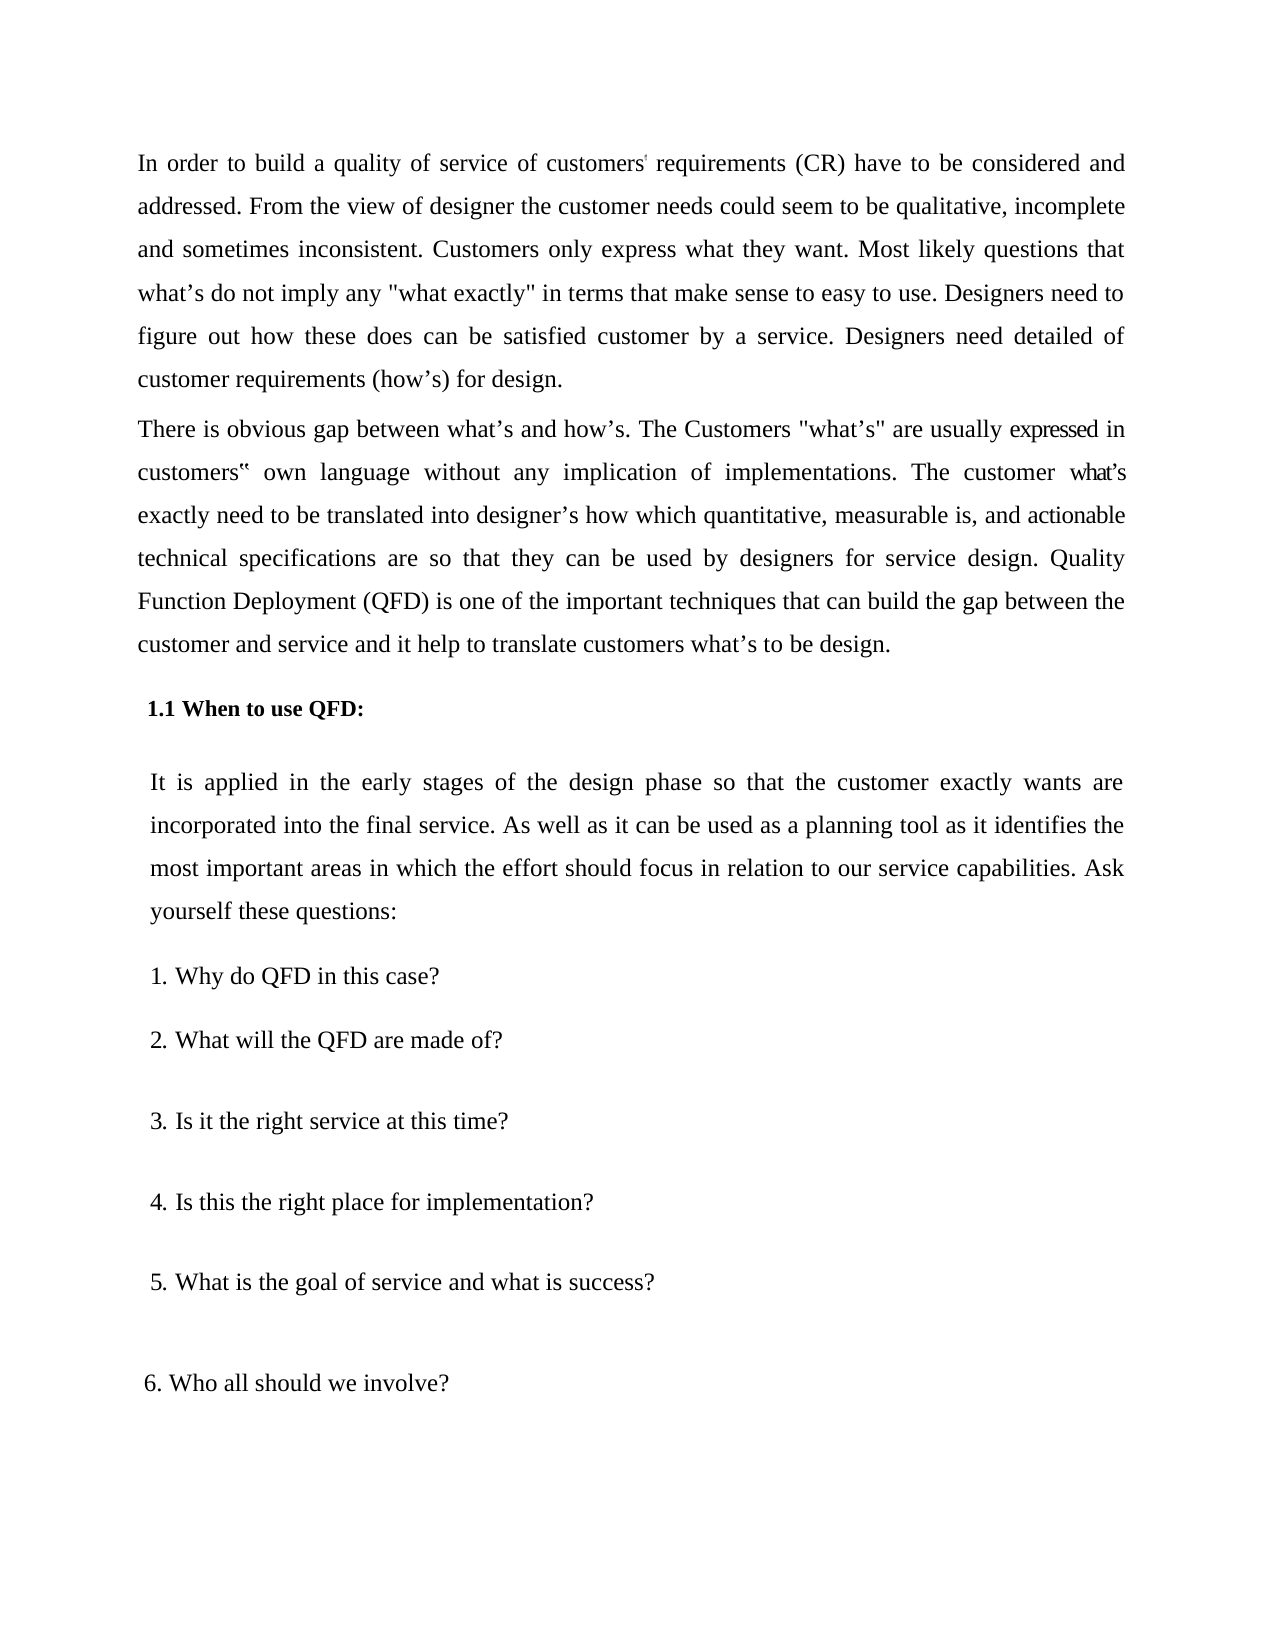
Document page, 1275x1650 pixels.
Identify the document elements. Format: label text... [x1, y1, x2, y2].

text 6. Who all should we involve? [137, 1368, 1139, 1396]
list Is this the right place for implementation? [150, 1187, 1139, 1216]
list What is the goal of service and what is success? [150, 1267, 1139, 1296]
list Is it the right service at this time? [150, 1106, 1139, 1135]
text It is applied in the early stages of the design phase so that the customer exactly wants are incorporated into the final service. As well as it can be used as a planning tool as it identifies the most important areas in which the effort should focus in relation to our service capabilities. Ask yourself these questions: [150, 767, 1126, 925]
list Why do QFD in this case? [150, 961, 1139, 989]
list When to use QFD: [147, 695, 1139, 721]
text In order to build a quality of service of customers‟ requirements (CR) have to be considered and addressed. From the view of designer the customer needs could seem to be qualitative, incomplete and sometimes inconsistent. Customers only express what they want. Most likely questions that what’s do not imply any "what exactly" in terms that make sense to easy to use. Designers need to figure out how these does can be satisfied customer by a service. Designers need detailed of customer requirements (how’s) for design. [137, 148, 1126, 393]
text There is obvious gap between what’s and how’s. The Customers "what’s" are usually expressed in customers‟ own language without any implication of implementations. The customer what’s exactly need to be translated into designer’s how which quantitative, measurable is, and actionable technical specifications are so that they can be used by designers for service design. Quality Function Deployment (QFD) is one of the important techniques that can build the gap between the customer and service and it help to translate customers what’s to be design. [137, 414, 1126, 658]
list What will the QFD are made of? [150, 1025, 1139, 1054]
